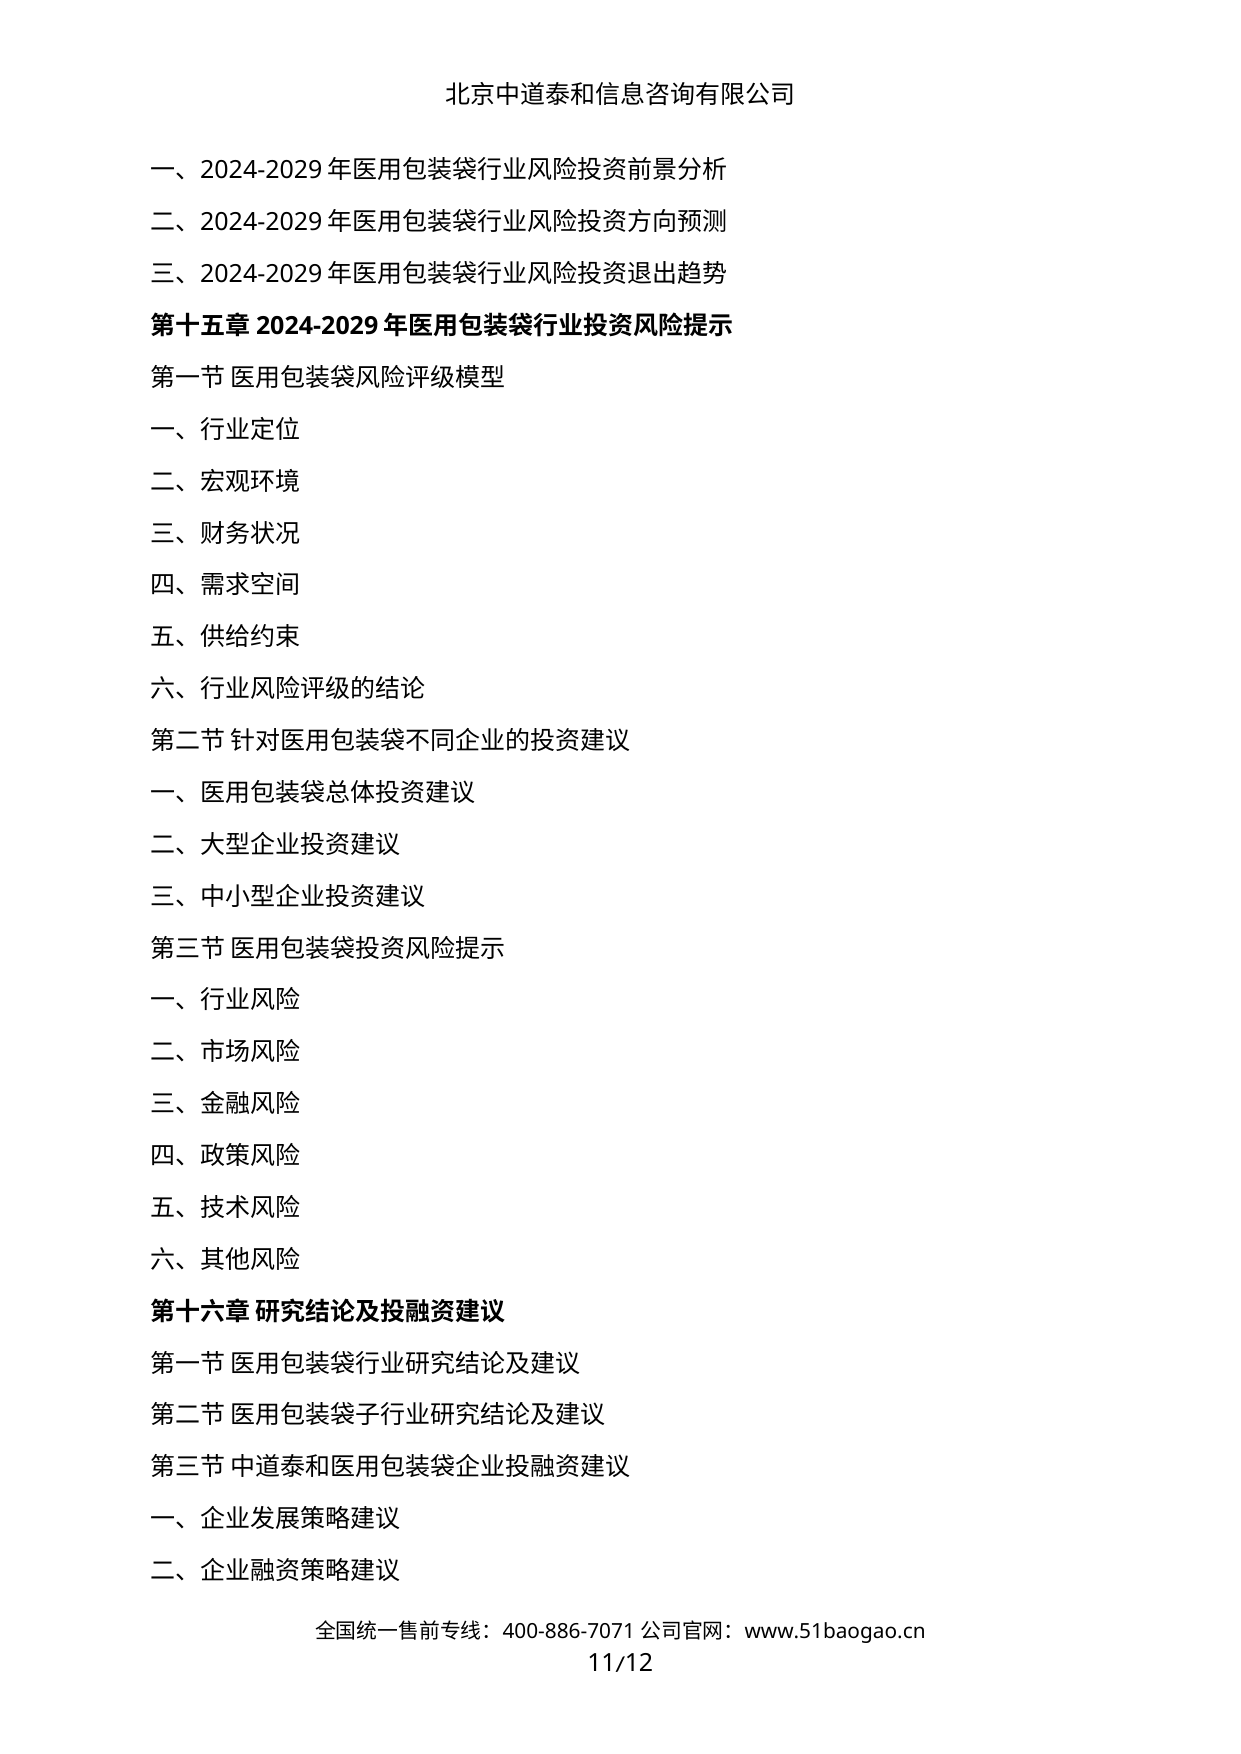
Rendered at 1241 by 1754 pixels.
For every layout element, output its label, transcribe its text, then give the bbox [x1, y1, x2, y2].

text 四、政策风险 [150, 1136, 1090, 1172]
text 二、企业融资策略建议 [150, 1551, 1090, 1587]
text 一、2024-2029年医用包装袋行业风险投资前景分析 [150, 150, 1090, 186]
text 一、企业发展策略建议 [150, 1499, 1090, 1535]
text 二、宏观环境 [150, 461, 1090, 497]
text 第二节 医用包装袋子行业研究结论及建议 [150, 1395, 1090, 1431]
text 五、供给约束 [150, 617, 1090, 653]
text 五、技术风险 [150, 1187, 1090, 1224]
text 一、行业风险 [150, 980, 1090, 1016]
text 第十六章 研究结论及投融资建议 [150, 1291, 1090, 1327]
text 三、2024-2029年医用包装袋行业风险投资退出趋势 [150, 254, 1090, 290]
text 第一节 医用包装袋风险评级模型 [150, 357, 1090, 394]
text 一、医用包装袋总体投资建议 [150, 772, 1090, 809]
text 六、行业风险评级的结论 [150, 669, 1090, 705]
text 三、金融风险 [150, 1084, 1090, 1120]
text 二、2024-2029年医用包装袋行业风险投资方向预测 [150, 202, 1090, 238]
text 第十五章 2024-2029年医用包装袋行业投资风险提示 [150, 306, 1090, 342]
text 第一节 医用包装袋行业研究结论及建议 [150, 1343, 1090, 1379]
text 二、市场风险 [150, 1032, 1090, 1068]
text 六、其他风险 [150, 1239, 1090, 1276]
text 第三节 医用包装袋投资风险提示 [150, 928, 1090, 964]
text 三、财务状况 [150, 513, 1090, 549]
text 一、行业定位 [150, 409, 1090, 446]
text 第二节 针对医用包装袋不同企业的投资建议 [150, 721, 1090, 757]
text 四、需求空间 [150, 565, 1090, 601]
text 第三节 中道泰和医用包装袋企业投融资建议 [150, 1447, 1090, 1483]
text 二、大型企业投资建议 [150, 824, 1090, 861]
text 三、中小型企业投资建议 [150, 876, 1090, 912]
